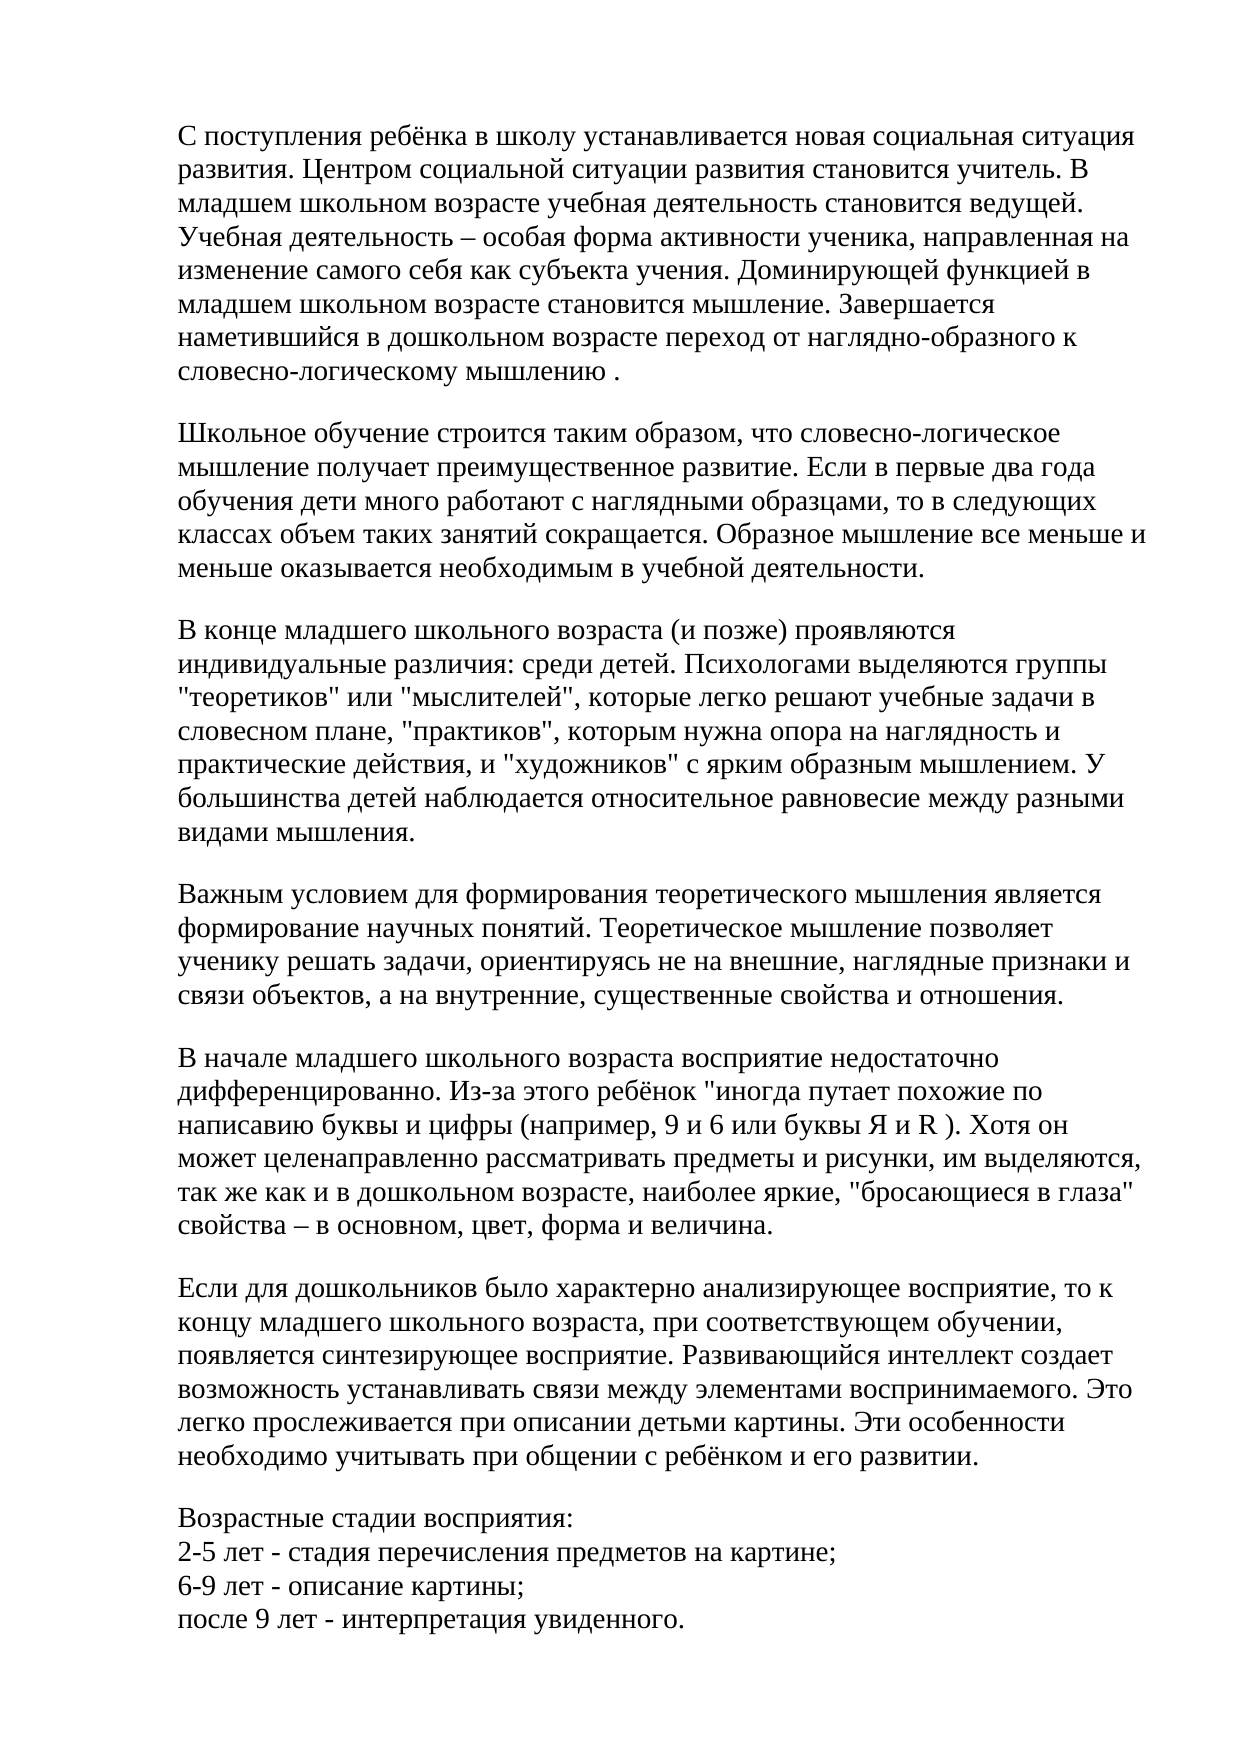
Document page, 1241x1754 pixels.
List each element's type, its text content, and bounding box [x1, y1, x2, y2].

text Если для дошкольников было характерно анализирующее восприятие, то к концу младшего школьного возраста, при соответствующем обучении, появляется синтезирующее восприятие. Развивающийся интеллект создает возможность устанавливать связи между элементами воспринимаемого. Это легко прослеживается при описании детьми картины. Эти особенности необходимо учитывать при общении с ребёнком и его развитии. [177, 1270, 1152, 1471]
text В конце младшего школьного возраста (и позже) проявляются индивидуальные различия: среди детей. Психологами выделяются группы "теоретиков" или "мыслителей", которые легко решают учебные задачи в словесном плане, "практиков", которым нужна опора на наглядность и практические действия, и "художников" с ярким образным мышлением. У большинства детей наблюдается относительное равновесие между разными видами мышления. [177, 612, 1152, 847]
text Школьное обучение строится таким образом, что словесно-логическое мышление получает преимущественное развитие. Если в первые два года обучения дети много работают с наглядными образцами, то в следующих классах объем таких занятий сокращается. Образное мышление все меньше и меньше оказывается необходимым в учебной деятельности. [177, 416, 1152, 583]
text Возрастные стадии восприятия: 2-5 лет - стадия перечисления предметов на картине; 6-9 лет - описание картины; после 9 лет - интерпретация увиденного. [177, 1501, 1152, 1635]
text С поступления ребёнка в школу устанавливается новая социальная ситуация развития. Центром социальной ситуации развития становится учитель. В младшем школьном возрасте учебная деятельность становится ведущей. Учебная деятельность – особая форма активности ученика, направленная на изменение самого себя как субъекта учения. Доминирующей функцией в младшем школьном возрасте становится мышление. Завершается наметившийся в дошкольном возрасте переход от наглядно-образного к словесно-логическому мышлению . [177, 118, 1152, 386]
text В начале младшего школьного возраста восприятие недостаточно дифференцированно. Из-за этого ребёнок "иногда путает похожие по написавию буквы и цифры (например, 9 и 6 или буквы Я и R ). Хотя он может целенаправленно рассматривать предметы и рисунки, им выделяются, так же как и в дошкольном возрасте, наиболее яркие, "бросающиеся в глаза" свойства – в основном, цвет, форма и величина. [177, 1040, 1152, 1241]
text Важным условием для формирования теоретического мышления является формирование научных понятий. Теоретическое мышление позволяет ученику решать задачи, ориентируясь не на внешние, наглядные признаки и связи объектов, а на внутренние, существенные свойства и отношения. [177, 876, 1152, 1011]
